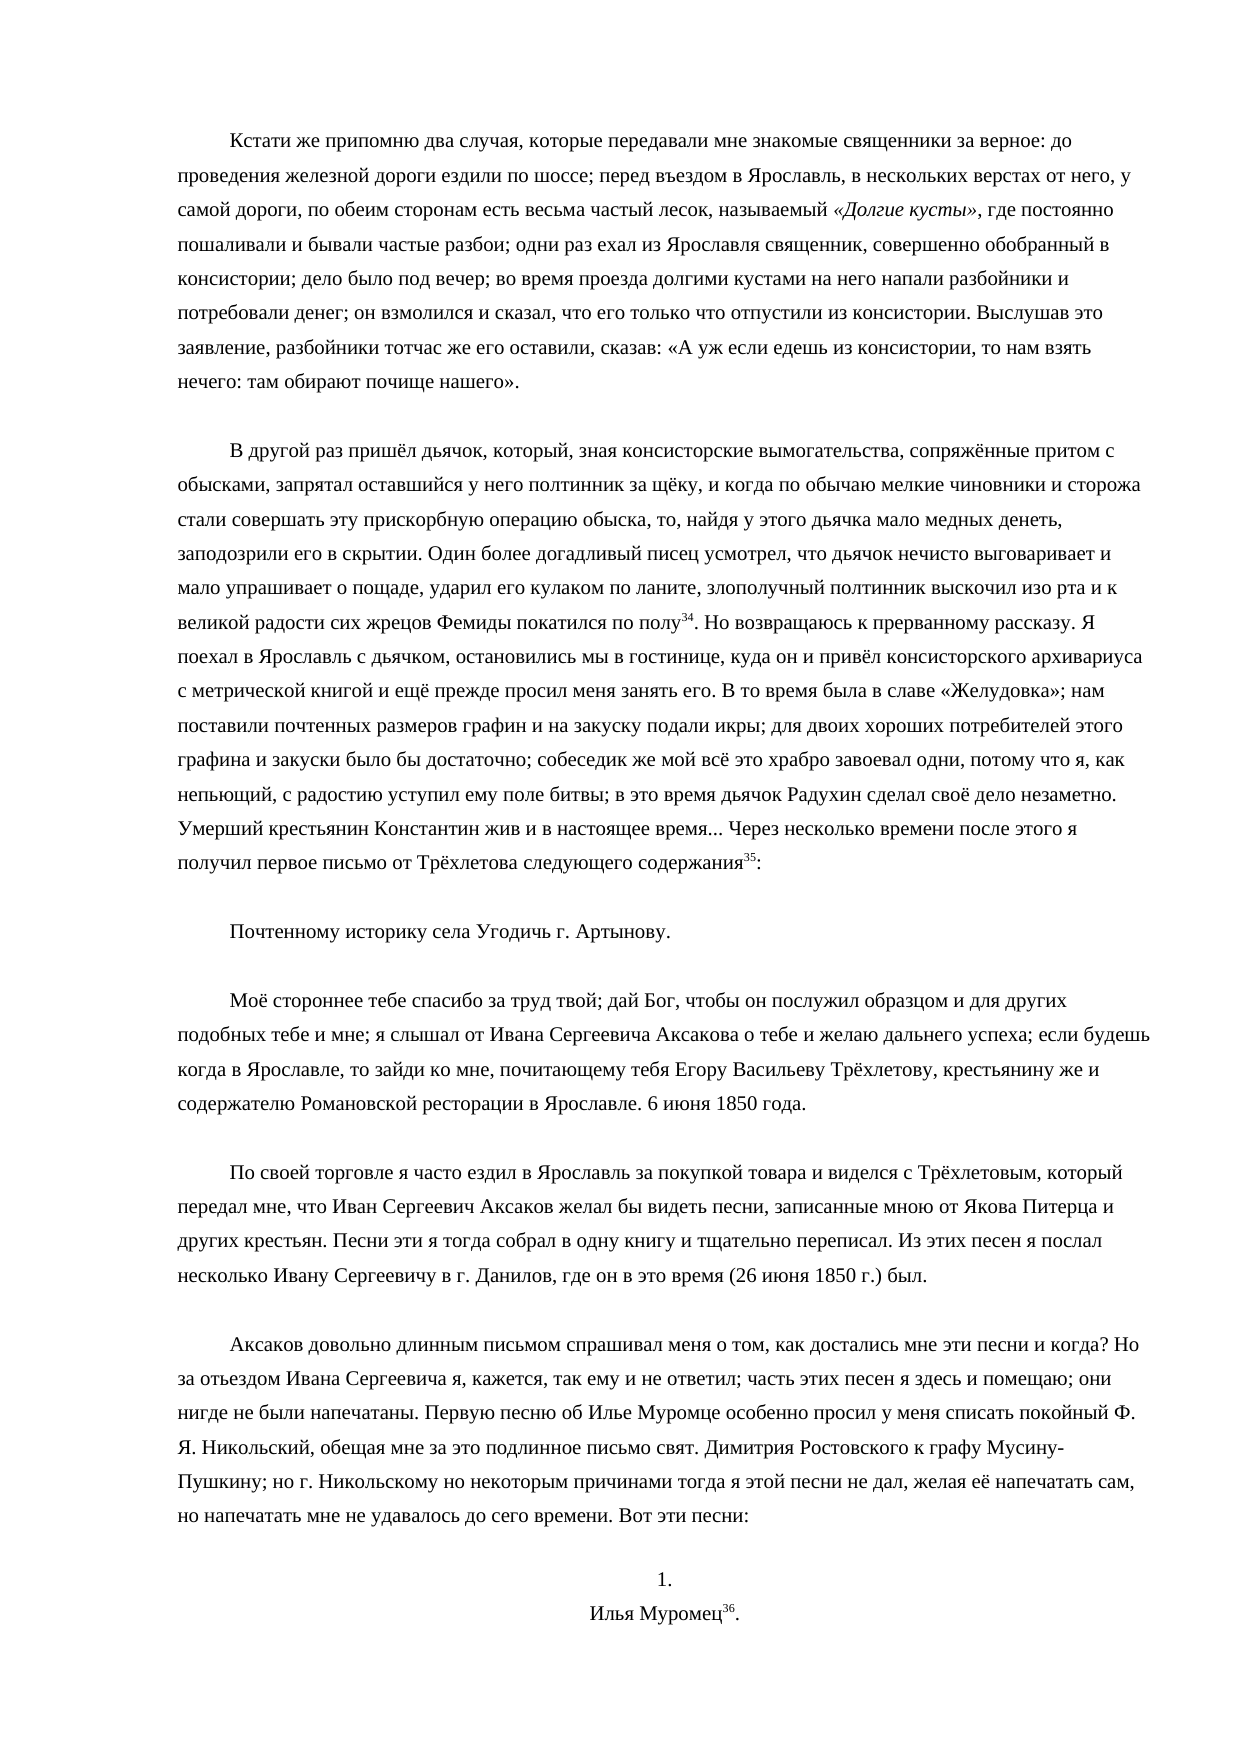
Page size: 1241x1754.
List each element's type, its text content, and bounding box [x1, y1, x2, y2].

text 1. Илья Муромец36. [177, 1557, 1152, 1625]
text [177, 118, 1152, 1527]
